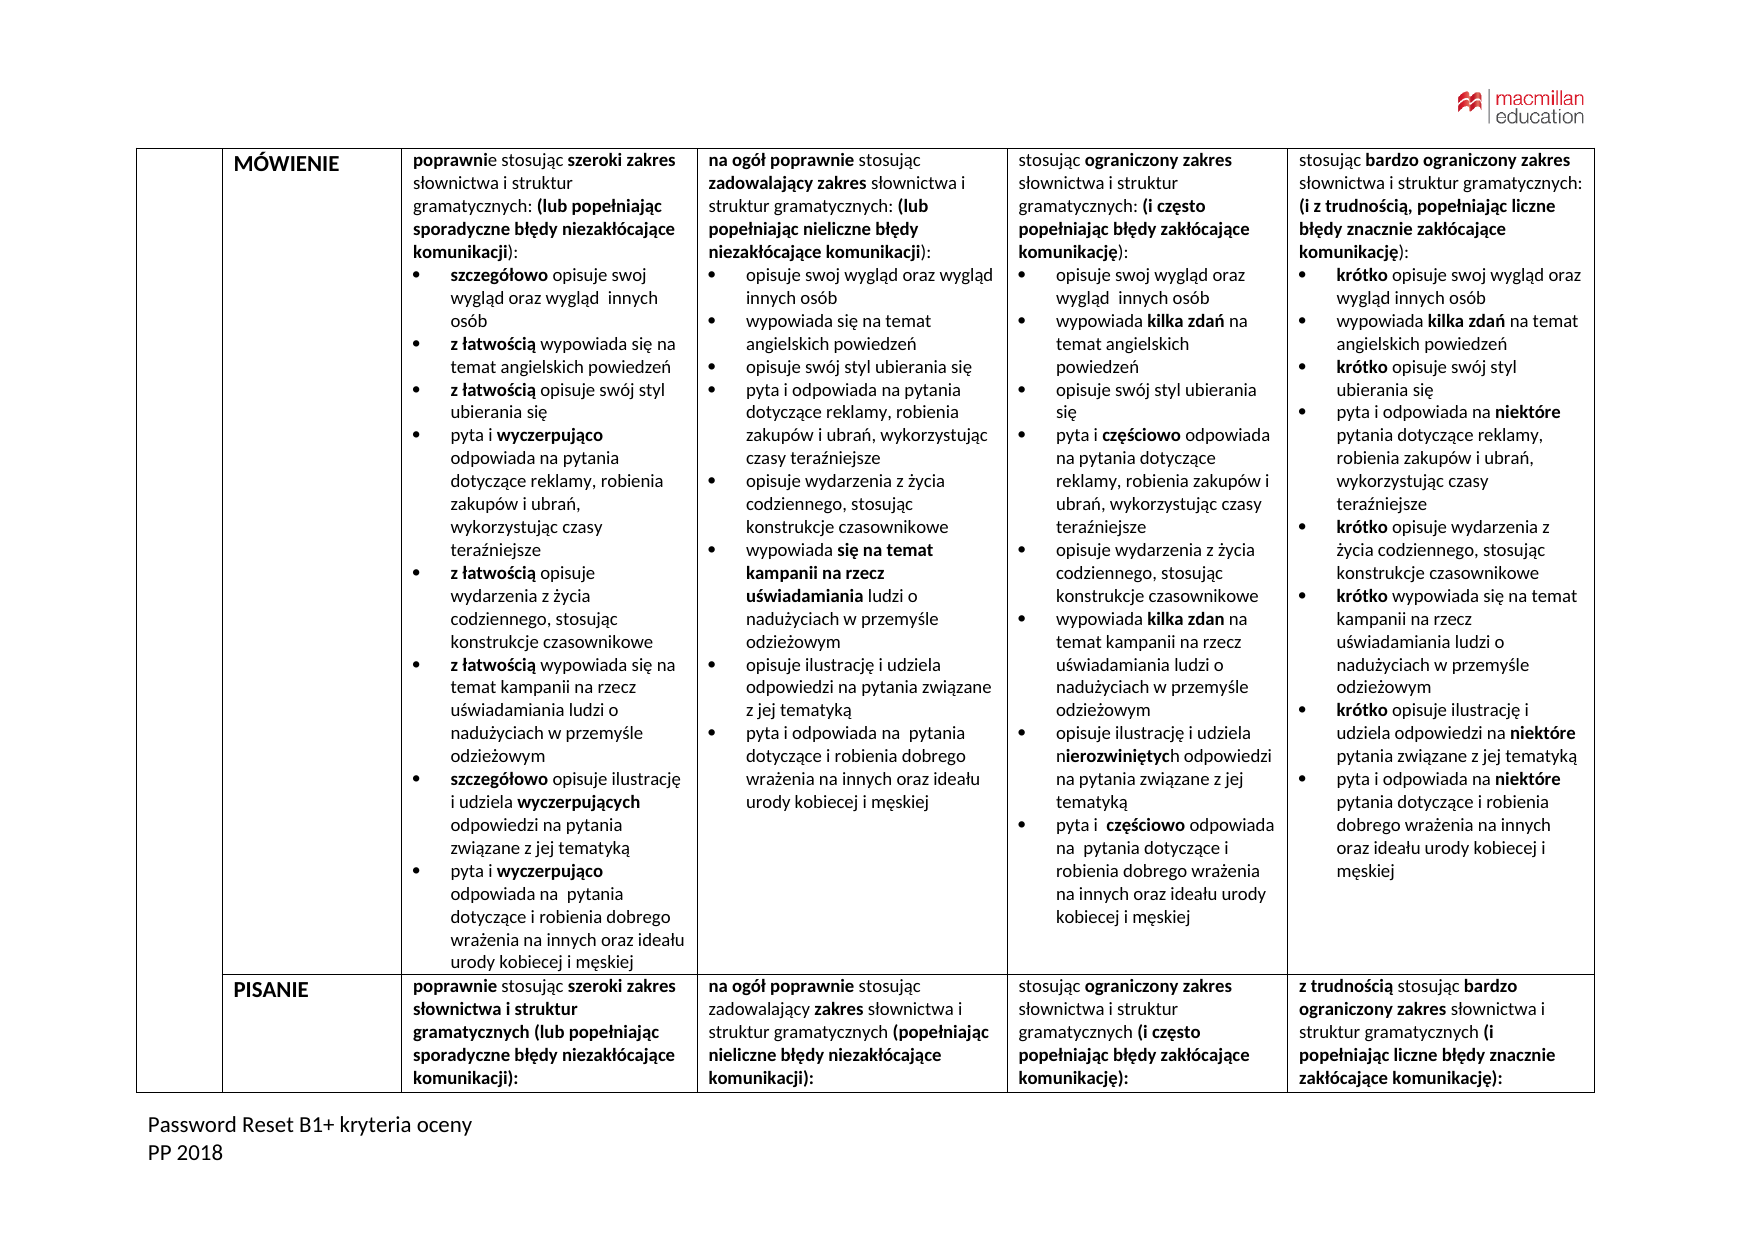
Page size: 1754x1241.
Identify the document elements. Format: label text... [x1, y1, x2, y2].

table_cell stosując bardzo ograniczony zakres słownictwa i struktur gramatycznych: (i z trudnością, popełniając liczne błędy znacznie zakłócające komunikację): krótko opisuje swoj wygląd oraz wygląd innych osób wypowiada kilka zdań na temat angielskich powiedzeń krótko opisuje swój styl ubierania się pyta i odpowiada na niektóre pytania dotyczące reklamy, robienia zakupów i ubrań, wykorzystując czasy teraźniejsze krótko opisuje wydarzenia z życia codziennego, stosując konstrukcje czasownikowe krótko wypowiada się na temat kampanii na rzecz uświadamiania ludzi o nadużyciach w przemyśle odzieżowym krótko opisuje ilustrację i udziela odpowiedzi na niektóre pytania związane z jej tematyką pyta i odpowiada na niektóre pytania dotyczące i robienia dobrego wrażenia na innych oraz ideału urody kobiecej i męskiej [1288, 149, 1594, 974]
table_cell na ogół poprawnie stosując zadowalający zakres słownictwa i struktur gramatycznych: (lub popełniając nieliczne błędy niezakłócające komunikacji): opisuje swoj wygląd oraz wygląd innych osób wypowiada się na temat angielskich powiedzeń opisuje swój styl ubierania się pyta i odpowiada na pytania dotyczące reklamy, robienia zakupów i ubrań, wykorzystując czasy teraźniejsze opisuje wydarzenia z życia codziennego, stosując konstrukcje czasownikowe wypowiada się na temat kampanii na rzecz uświadamiania ludzi o nadużyciach w przemyśle odzieżowym opisuje ilustrację i udziela odpowiedzi na pytania związane z jej tematyką pyta i odpowiada na pytania dotyczące i robienia dobrego wrażenia na innych oraz ideału urody kobiecej i męskiej [698, 149, 1007, 974]
table_cell stosując ograniczony zakres słownictwa i struktur gramatycznych: (i często popełniając błędy zakłócające komunikację): opisuje swoj wygląd oraz wygląd innych osób wypowiada kilka zdań na temat angielskich powiedzeń opisuje swój styl ubierania się pyta i częściowo odpowiada na pytania dotyczące reklamy, robienia zakupów i ubrań, wykorzystując czasy teraźniejsze opisuje wydarzenia z życia codziennego, stosując konstrukcje czasownikowe wypowiada kilka zdan na temat kampanii na rzecz uświadamiania ludzi o nadużyciach w przemyśle odzieżowym opisuje ilustrację i udziela nierozwiniętych odpowiedzi na pytania związane z jej tematyką pyta i częściowo odpowiada na pytania dotyczące i robienia dobrego wrażenia na innych oraz ideału urody kobiecej i męskiej [1008, 149, 1287, 974]
table_cell MÓWIENIE [223, 149, 401, 974]
table_cell poprawnie stosując szeroki zakres słownictwa i struktur gramatycznych: (lub popełniając sporadyczne błędy niezakłócające komunikacji): szczegółowo opisuje swoj wygląd oraz wygląd innych osób z łatwością wypowiada się na temat angielskich powiedzeń z łatwością opisuje swój styl ubierania się pyta i wyczerpująco odpowiada na pytania dotyczące reklamy, robienia zakupów i ubrań, wykorzystując czasy teraźniejsze z łatwością opisuje wydarzenia z życia codziennego, stosując konstrukcje czasownikowe z łatwością wypowiada się na temat kampanii na rzecz uświadamiania ludzi o nadużyciach w przemyśle odzieżowym szczegółowo opisuje ilustrację i udziela wyczerpujących odpowiedzi na pytania związane z jej tematyką pyta i wyczerpująco odpowiada na pytania dotyczące i robienia dobrego wrażenia na innych oraz ideału urody kobiecej i męskiej [402, 149, 697, 974]
table_cell PISANIE [223, 975, 401, 1092]
picture [1442, 73, 1607, 141]
